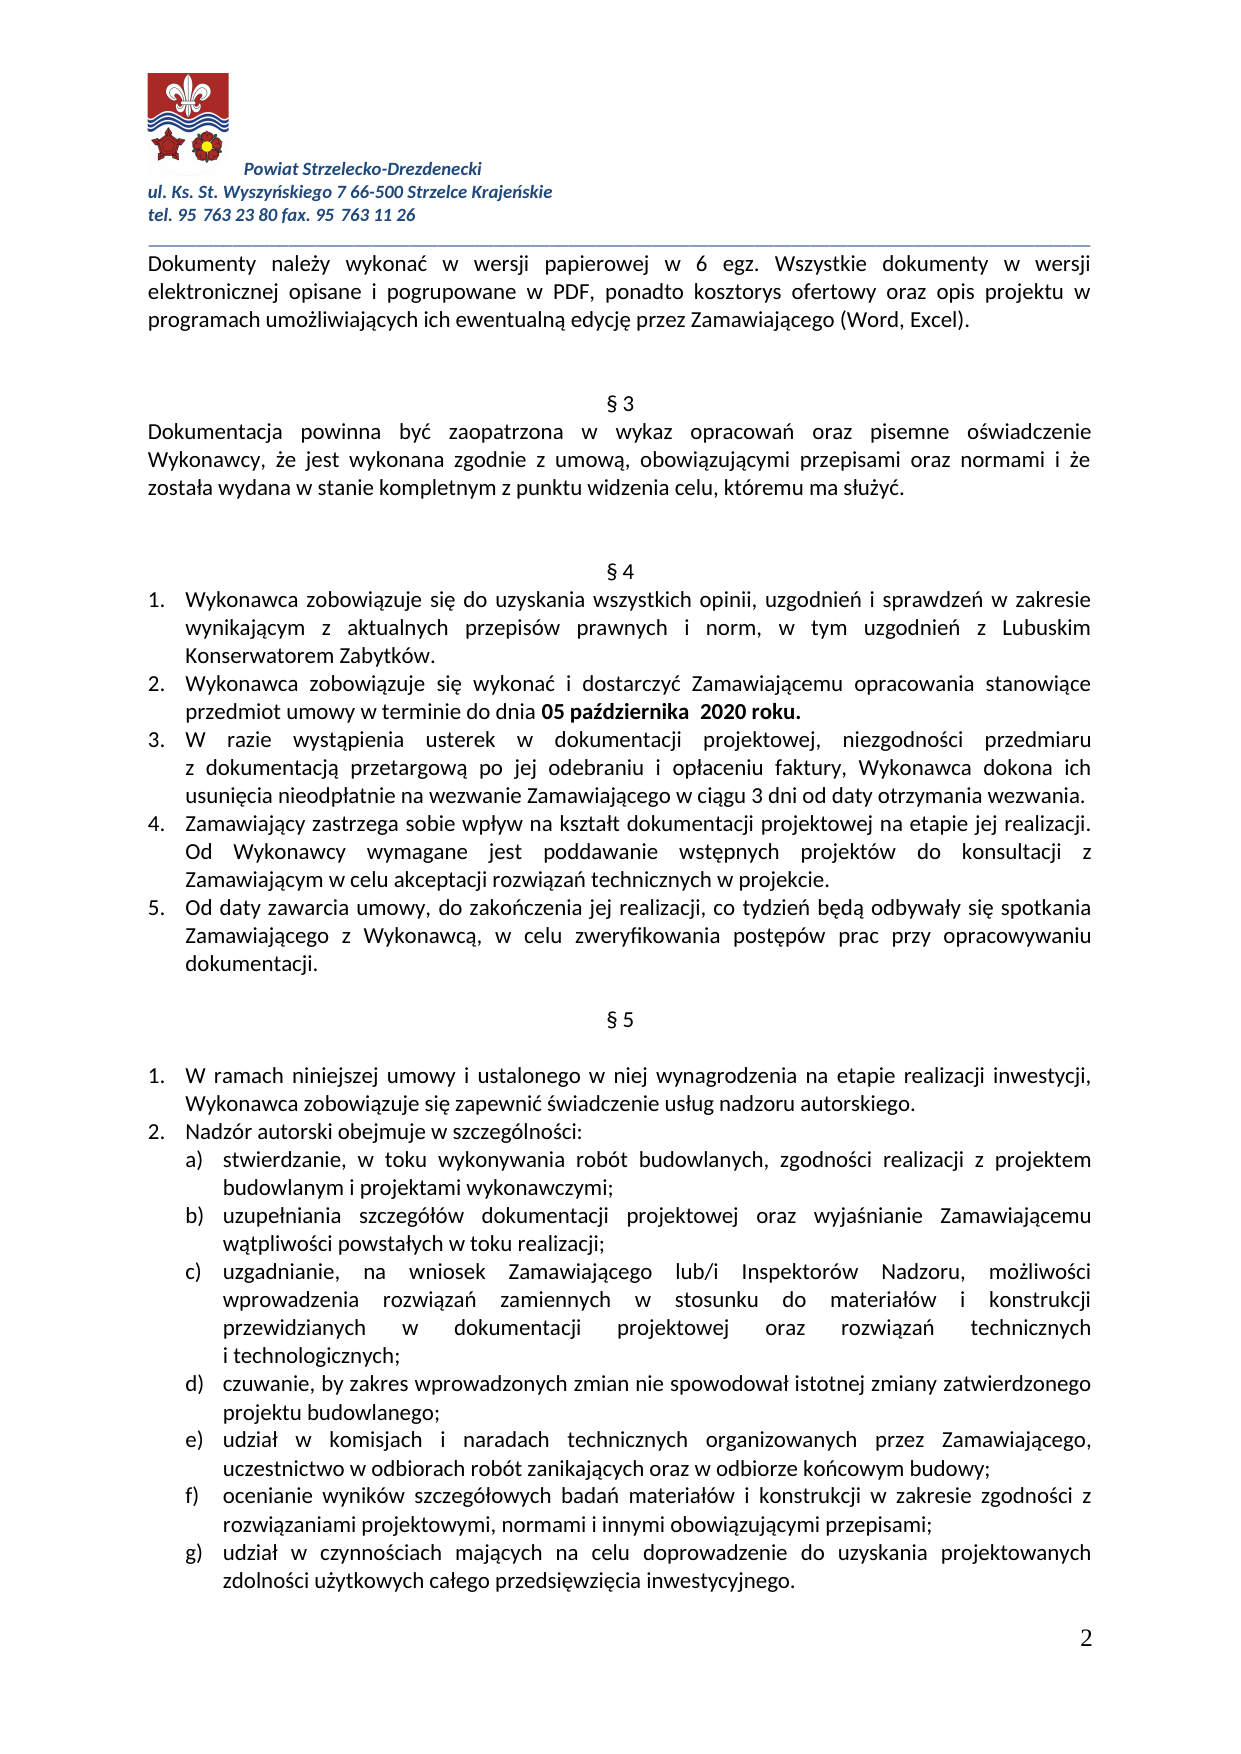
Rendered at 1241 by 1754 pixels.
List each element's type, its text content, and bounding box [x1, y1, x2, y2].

text § 5 [148, 1005, 1093, 1033]
list udział w komisjach i naradach technicznych organizowanych przez Zamawiającego, uczestnictwo w odbiorach robót zanikających oraz w odbiorze końcowym budowy; [185, 1426, 1093, 1482]
text Dokumenty należy wykonać w wersji papierowej w 6 egz. Wszystkie dokumenty w wersji elektronicznej opisane i pogrupowane w PDF, ponadto kosztorys ofertowy oraz opis projektu w programach umożliwiających ich ewentualną edycję przez Zamawiającego (Word, Excel). [148, 249, 1093, 333]
list ocenianie wyników szczegółowych badań materiałów i konstrukcji w zakresie zgodności z rozwiązaniami projektowymi, normami i innymi obowiązującymi przepisami; [185, 1482, 1093, 1538]
list Wykonawca zobowiązuje się do uzyskania wszystkich opinii, uzgodnień i sprawdzeń w zakresie wynikającym z aktualnych przepisów prawnych i norm, w tym uzgodnień z Lubuskim Konserwatorem Zabytków. [148, 585, 1093, 669]
picture [147, 73, 229, 176]
list Zamawiający zastrzega sobie wpływ na kształt dokumentacji projektowej na etapie jej realizacji. Od Wykonawcy wymagane jest poddawanie wstępnych projektów do konsultacji z Zamawiającym w celu akceptacji rozwiązań technicznych w projekcie. [148, 809, 1093, 893]
list Nadzór autorski obejmuje w szczególności: [148, 1117, 1093, 1145]
list Od daty zawarcia umowy, do zakończenia jej realizacji, co tydzień będą odbywały się spotkania Zamawiającego z Wykonawcą, w celu zweryfikowania postępów prac przy opracowywaniu dokumentacji. [148, 893, 1093, 977]
list W ramach niniejszej umowy i ustalonego w niej wynagrodzenia na etapie realizacji inwestycji, Wykonawca zobowiązuje się zapewnić świadczenie usług nadzoru autorskiego. [148, 1061, 1093, 1117]
list uzgadnianie, na wniosek Zamawiającego lub/i Inspektorów Nadzoru, możliwości wprowadzenia rozwiązań zamiennych w stosunku do materiałów i konstrukcji przewidzianych w dokumentacji projektowej oraz rozwiązań technicznych i technologicznych; [185, 1257, 1093, 1369]
list udział w czynnościach mających na celu doprowadzenie do uzyskania projektowanych zdolności użytkowych całego przedsięwzięcia inwestycyjnego. [185, 1538, 1093, 1594]
list Wykonawca zobowiązuje się wykonać i dostarczyć Zamawiającemu opracowania stanowiące przedmiot umowy w terminie do dnia 05 października 2020 roku. [148, 669, 1093, 725]
list stwierdzanie, w toku wykonywania robót budowlanych, zgodności realizacji z projektem budowlanym i projektami wykonawczymi; [185, 1145, 1093, 1201]
text Dokumentacja powinna być zaopatrzona w wykaz opracowań oraz pisemne oświadczenie Wykonawcy, że jest wykonana zgodnie z umową, obowiązującymi przepisami oraz normami i że została wydana w stanie kompletnym z punktu widzenia celu, któremu ma służyć. [148, 417, 1093, 501]
text § 4 [148, 557, 1093, 585]
text § 3 [148, 389, 1093, 417]
list czuwanie, by zakres wprowadzonych zmian nie spowodował istotnej zmiany zatwierdzonego projektu budowlanego; [185, 1369, 1093, 1426]
list uzupełniania szczegółów dokumentacji projektowej oraz wyjaśnianie Zamawiającemu wątpliwości powstałych w toku realizacji; [185, 1201, 1093, 1257]
list W razie wystąpienia usterek w dokumentacji projektowej, niezgodności przedmiaru z dokumentacją przetargową po jej odebraniu i opłaceniu faktury, Wykonawca dokona ich usunięcia nieodpłatnie na wezwanie Zamawiającego w ciągu 3 dni od daty otrzymania wezwania. [148, 725, 1093, 809]
